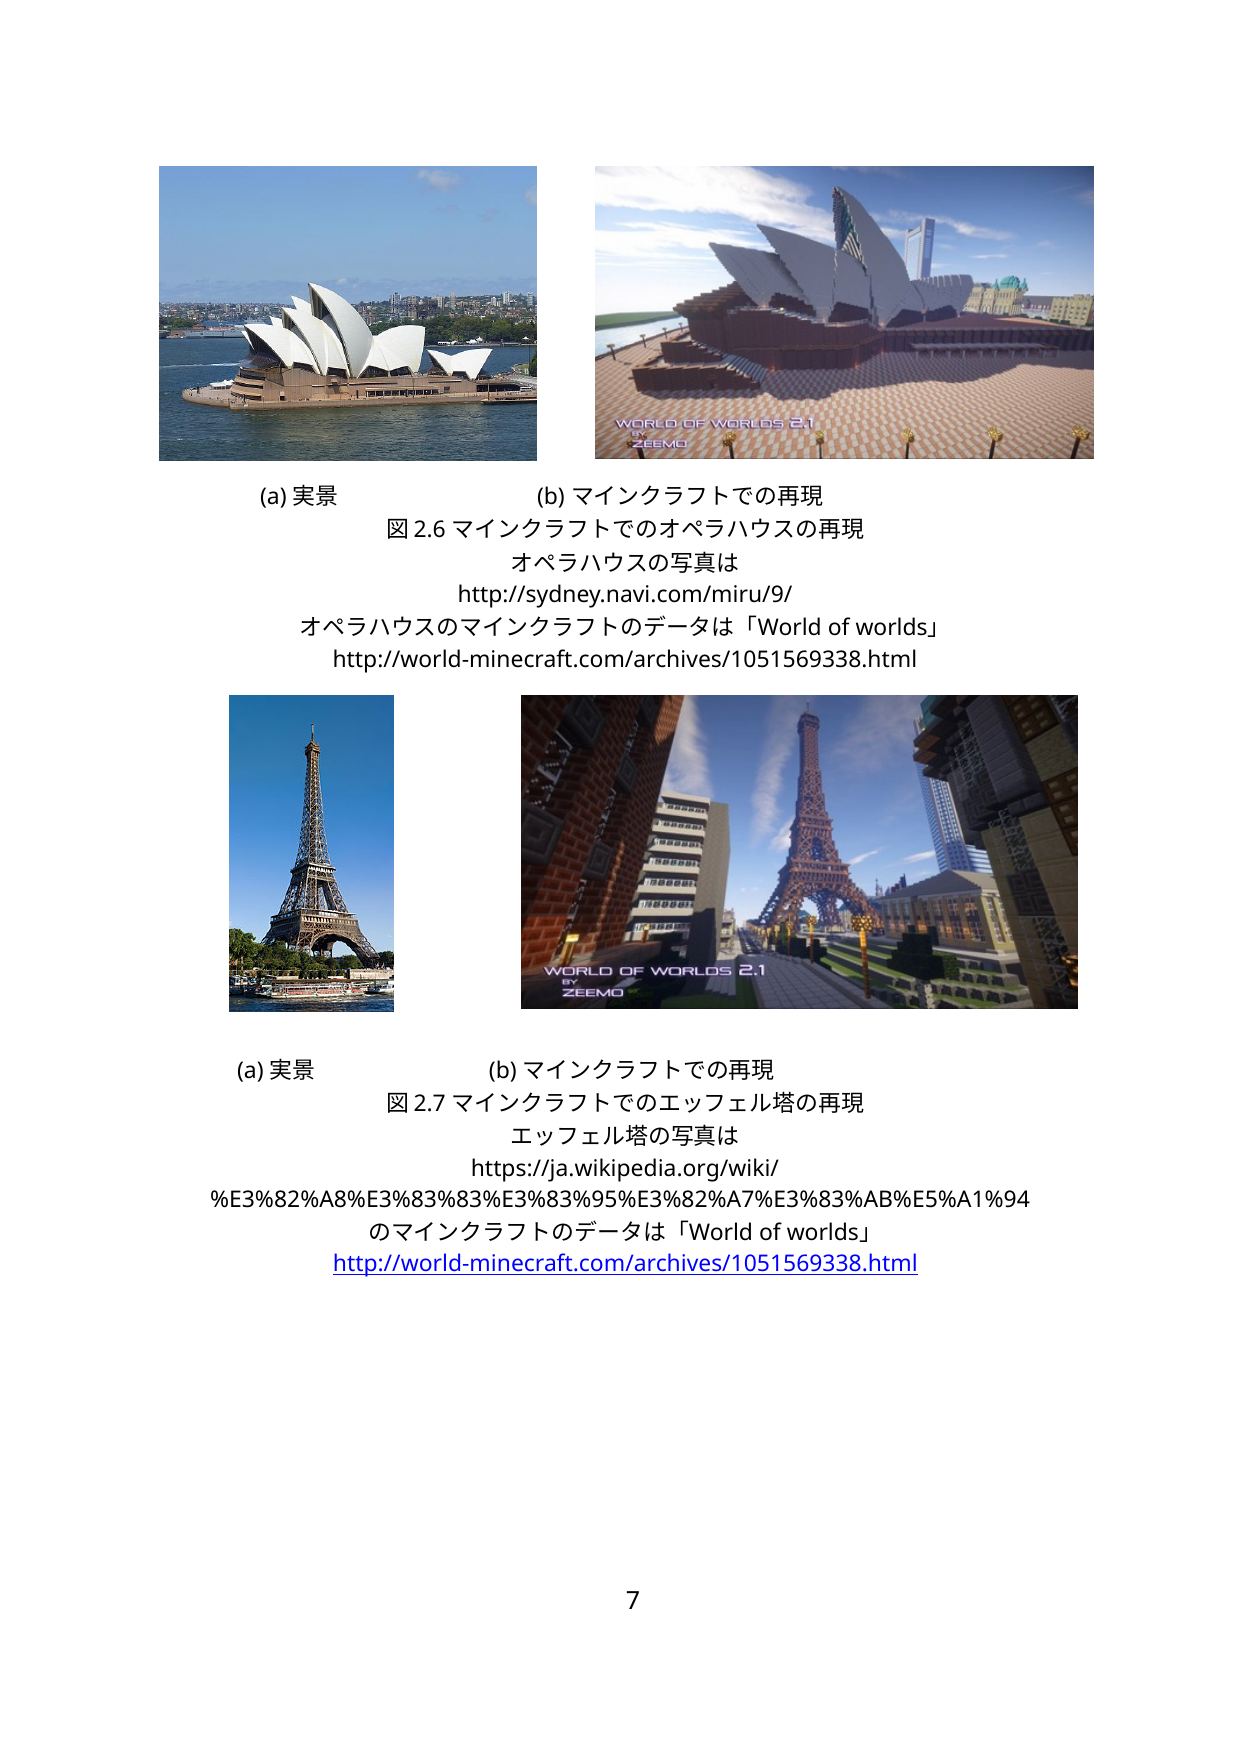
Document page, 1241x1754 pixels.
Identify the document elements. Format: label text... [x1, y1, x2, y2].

text http://sydney.navi.com/miru/9/ [153, 578, 1087, 609]
picture [521, 695, 1078, 1009]
text オペラハウスの写真は [153, 545, 1087, 578]
picture [159, 166, 537, 461]
text 図2.6 マインクラフトでのオペラハウスの再現 [153, 511, 1087, 545]
text のマインクラフトのデータは「World of worlds」 [153, 1214, 1087, 1247]
picture [595, 166, 1094, 459]
text https://ja.wikipedia.org/wiki/%E3%82%A8%E3%83%83%E3%83%95%E3%82%A7%E3%83%AB%E5%A1%94 [153, 1151, 1087, 1214]
text オペラハウスのマインクラフトのデータは「World of worlds」 [153, 609, 1087, 642]
text http://world-minecraft.com/archives/1051569338.html [153, 1247, 1087, 1278]
text (a) 実景 (b) マインクラフトでの再現 [153, 478, 1087, 511]
text http://world-minecraft.com/archives/1051569338.html [153, 642, 1087, 674]
picture [229, 695, 394, 1012]
text エッフェル塔の写真は [153, 1118, 1087, 1151]
text 図2.7 マインクラフトでのエッフェル塔の再現 [153, 1085, 1087, 1118]
text (a) 実景 (b) マインクラフトでの再現 [153, 1052, 1087, 1085]
